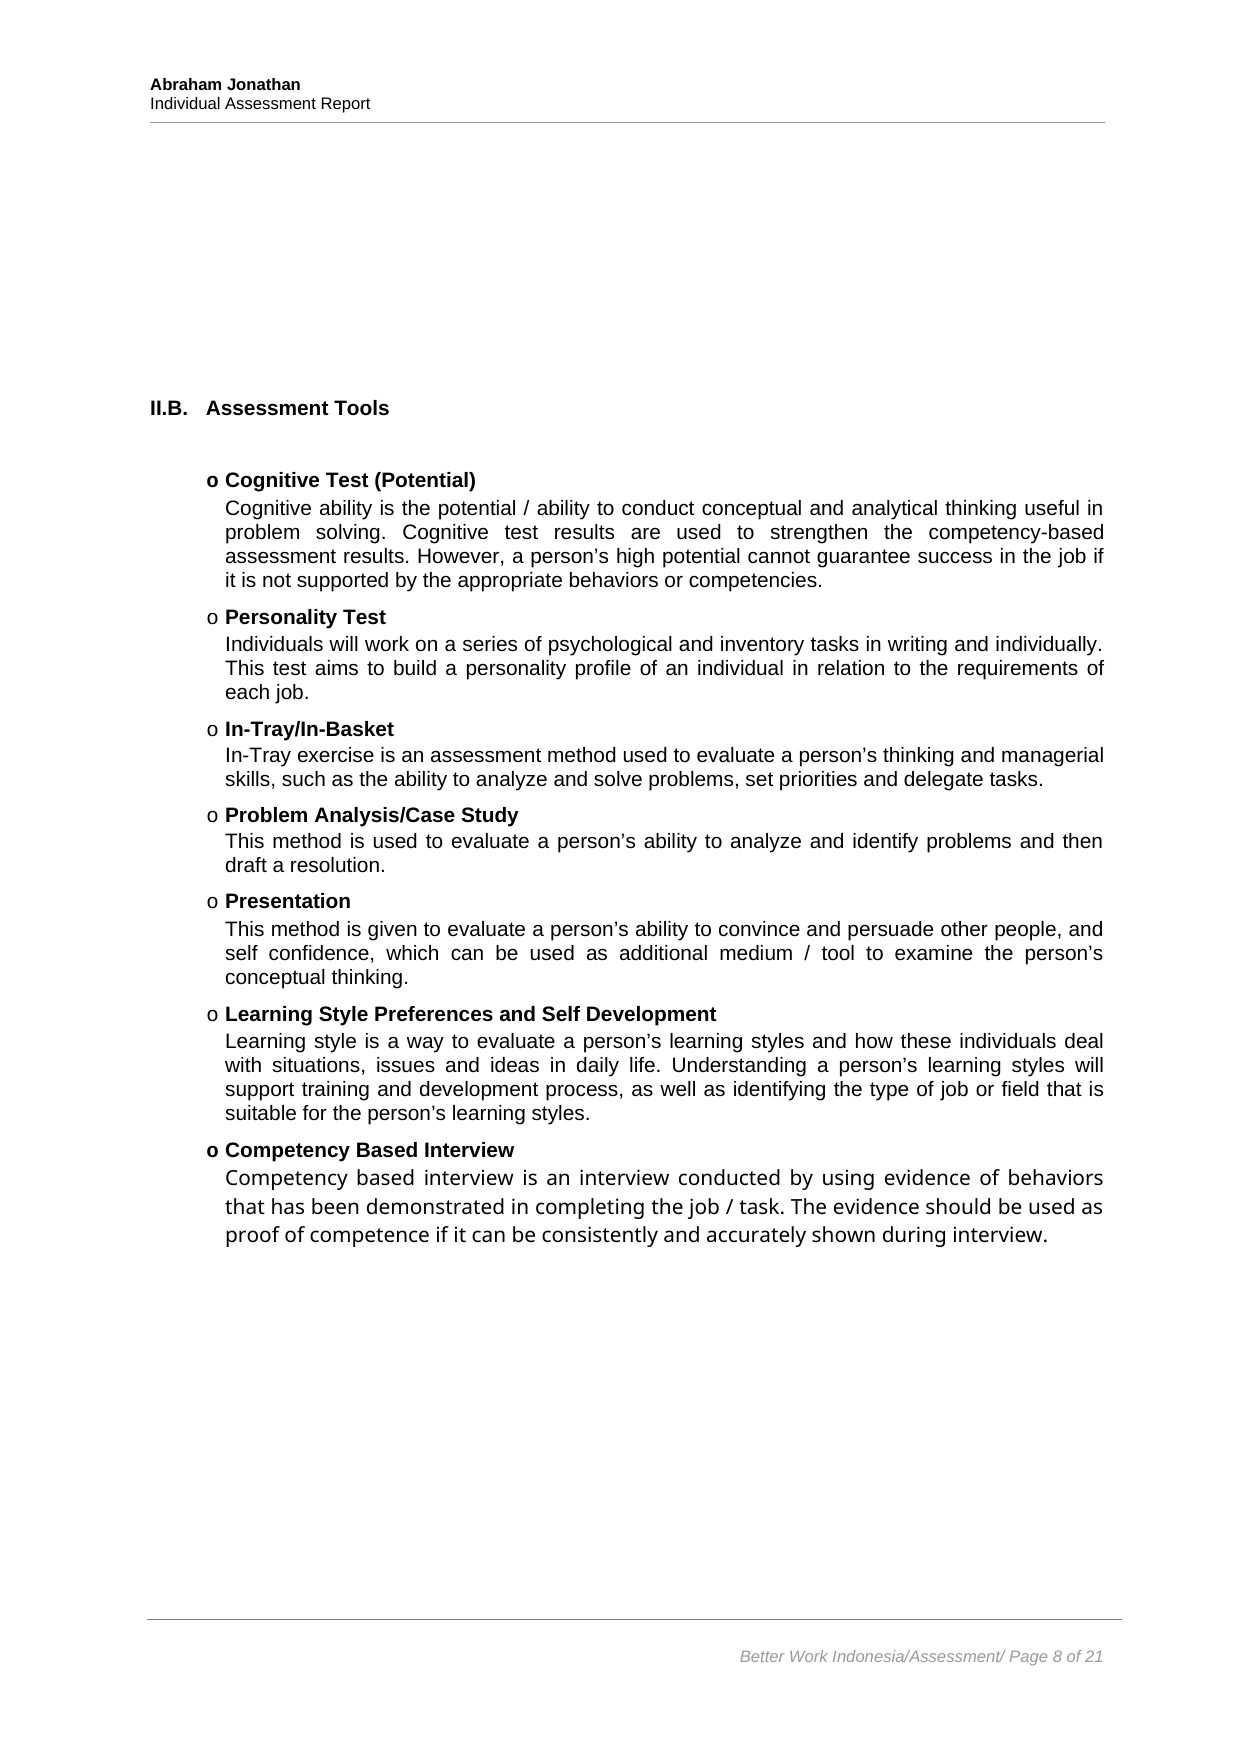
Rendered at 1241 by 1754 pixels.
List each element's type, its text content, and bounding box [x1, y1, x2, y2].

text Learning style is a way to evaluate a person’s learning styles and how these individuals deal with situations, issues and ideas in daily life. Understanding a person’s learning styles will support training and development process, as well as identifying the type of job or field that is suitable for the person’s learning styles. [225, 1029, 1105, 1125]
list This method is used to evaluate a person’s ability to analyze and identify problems and then draft a resolution. [225, 829, 1105, 877]
text Individuals will work on a series of psychological and inventory tasks in writing and individually. This test aims to build a personality profile of an individual in relation to the requirements of each job. [225, 632, 1105, 704]
list Personality Test [206, 604, 1105, 630]
list Competency Based Interview [206, 1137, 1105, 1163]
list Competency based interview is an interview conducted by using evidence of behaviors that has been demonstrated in completing the job / task. The evidence should be used as proof of competence if it can be consistently and accurately shown during interview. [225, 1163, 1105, 1249]
list Cognitive Test (Potential) [206, 468, 1105, 494]
list In-Tray/In-Basket [206, 717, 1105, 742]
text Cognitive ability is the potential / ability to conduct conceptual and analytical thinking useful in problem solving. Cognitive test results are used to strengthen the competency-based assessment results. However, a person’s high potential cannot guarantee success in the job if it is not supported by the appropriate behaviors or competencies. [225, 496, 1105, 592]
list In-Tray exercise is an assessment method used to evaluate a person’s thinking and managerial skills, such as the ability to analyze and solve problems, set priorities and delegate tasks. [225, 742, 1105, 790]
list Learning Style Preferences and Self Development [206, 1001, 1105, 1027]
list Presentation [206, 889, 1105, 915]
text This method is given to evaluate a person’s ability to convince and persuade other people, and self confidence, which can be used as additional medium / tool to examine the person’s conceptual thinking. [225, 917, 1105, 989]
list Problem Analysis/Case Study [206, 803, 1105, 829]
text II.B. Assessment Tools [150, 395, 1105, 419]
